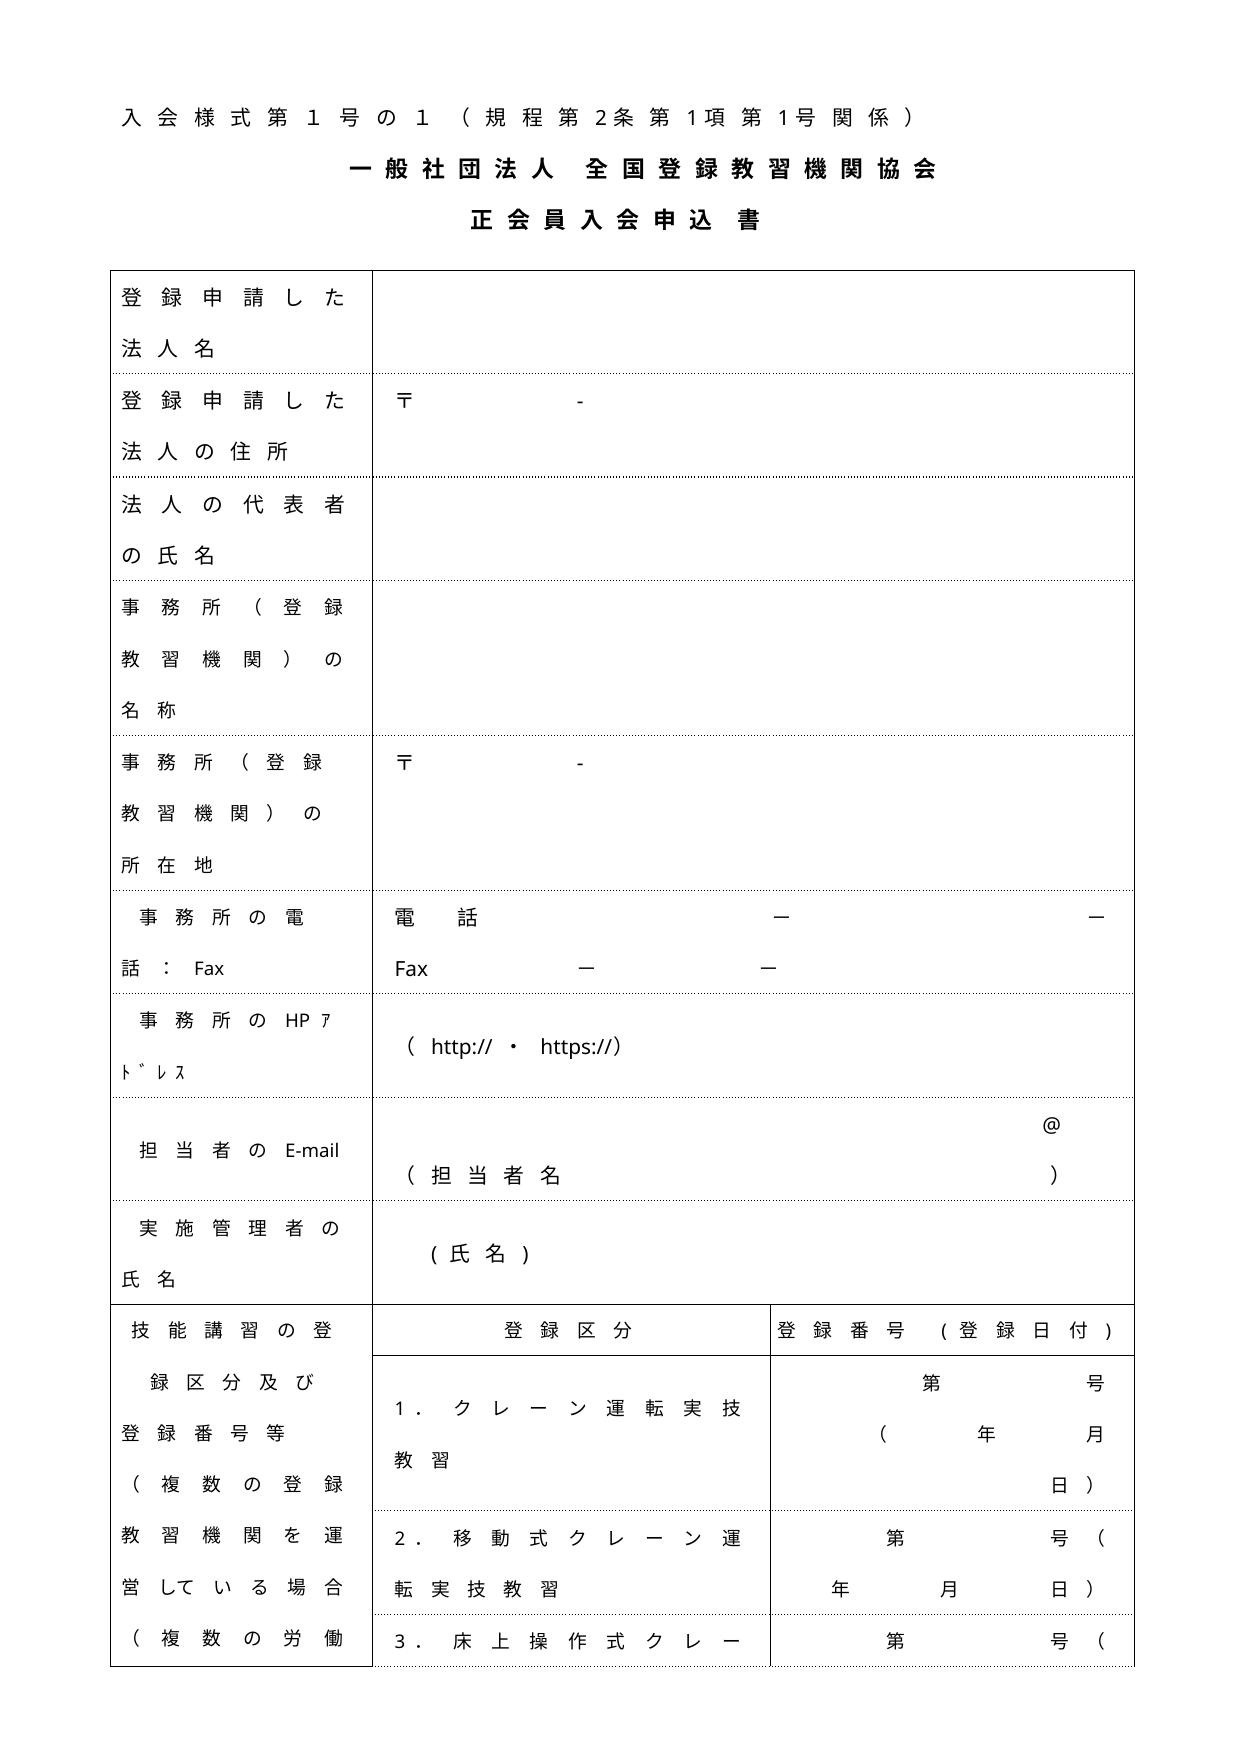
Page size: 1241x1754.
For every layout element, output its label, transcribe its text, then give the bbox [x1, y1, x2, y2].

table_cell 2．移動式クレーン運転実技教習 [373, 1510, 770, 1614]
table_cell 登録区分 [373, 1305, 770, 1355]
table_cell 登録申請した法人の住所 [111, 373, 372, 476]
table_header [373, 271, 1134, 373]
table_cell 登録番号 (登録日付) [771, 1305, 1134, 1355]
table_cell （http://・https://） [373, 993, 1134, 1097]
text 一般社団法人 全国登録教習機関協会 [121, 142, 1178, 193]
table_cell 担当者のE-mail [111, 1097, 372, 1200]
table_header 登録申請した法人名 [111, 271, 372, 373]
table_cell 事務所（登録教習機関）の所在地 [111, 735, 372, 889]
table_cell 第 号（ 年 月 日） [771, 1614, 1134, 1666]
table_cell (氏名) [373, 1200, 1134, 1304]
table_cell [373, 476, 1134, 580]
table_cell [373, 580, 1134, 735]
table_cell 事務所のHPｱﾄﾞﾚｽ [111, 993, 372, 1097]
table_cell 法人の代表者の氏名 [111, 476, 372, 580]
table_cell 事務所（登録教習機関）の名称 [111, 580, 372, 735]
table_cell 第 号（ 年 月 日） [771, 1510, 1134, 1614]
table_cell 電話 － － Fax － － [373, 890, 1134, 993]
table_cell 事務所の電話：Fax [111, 890, 372, 993]
table_cell 〒 - [373, 373, 1134, 476]
table_cell 1．クレーン運転実技教習 [373, 1356, 770, 1510]
text 入会様式第１号の１（規程第2条第1項第1号関係） [121, 90, 1178, 142]
table_cell 実施管理者の氏名 [111, 1200, 372, 1304]
table_cell 〒 - [373, 735, 1134, 889]
table_header 正会員入会申込書 [110, 193, 1134, 244]
table_cell 第 号（ 年 月 日） [771, 1356, 1134, 1510]
table_cell @ （担当者名 ） [373, 1097, 1134, 1200]
table_cell 技能講習の登録区分及び 登録番号等 （複数の登録教習機関を運営している場合（複数の労働局に登録している場合）で右記に書ききれない場合は、右記の項目内容を別紙（任意）で作成し、添付して下さい。） [111, 1305, 372, 1666]
table_cell 3．床上操作式クレーン運転技能講習 [373, 1614, 770, 1666]
